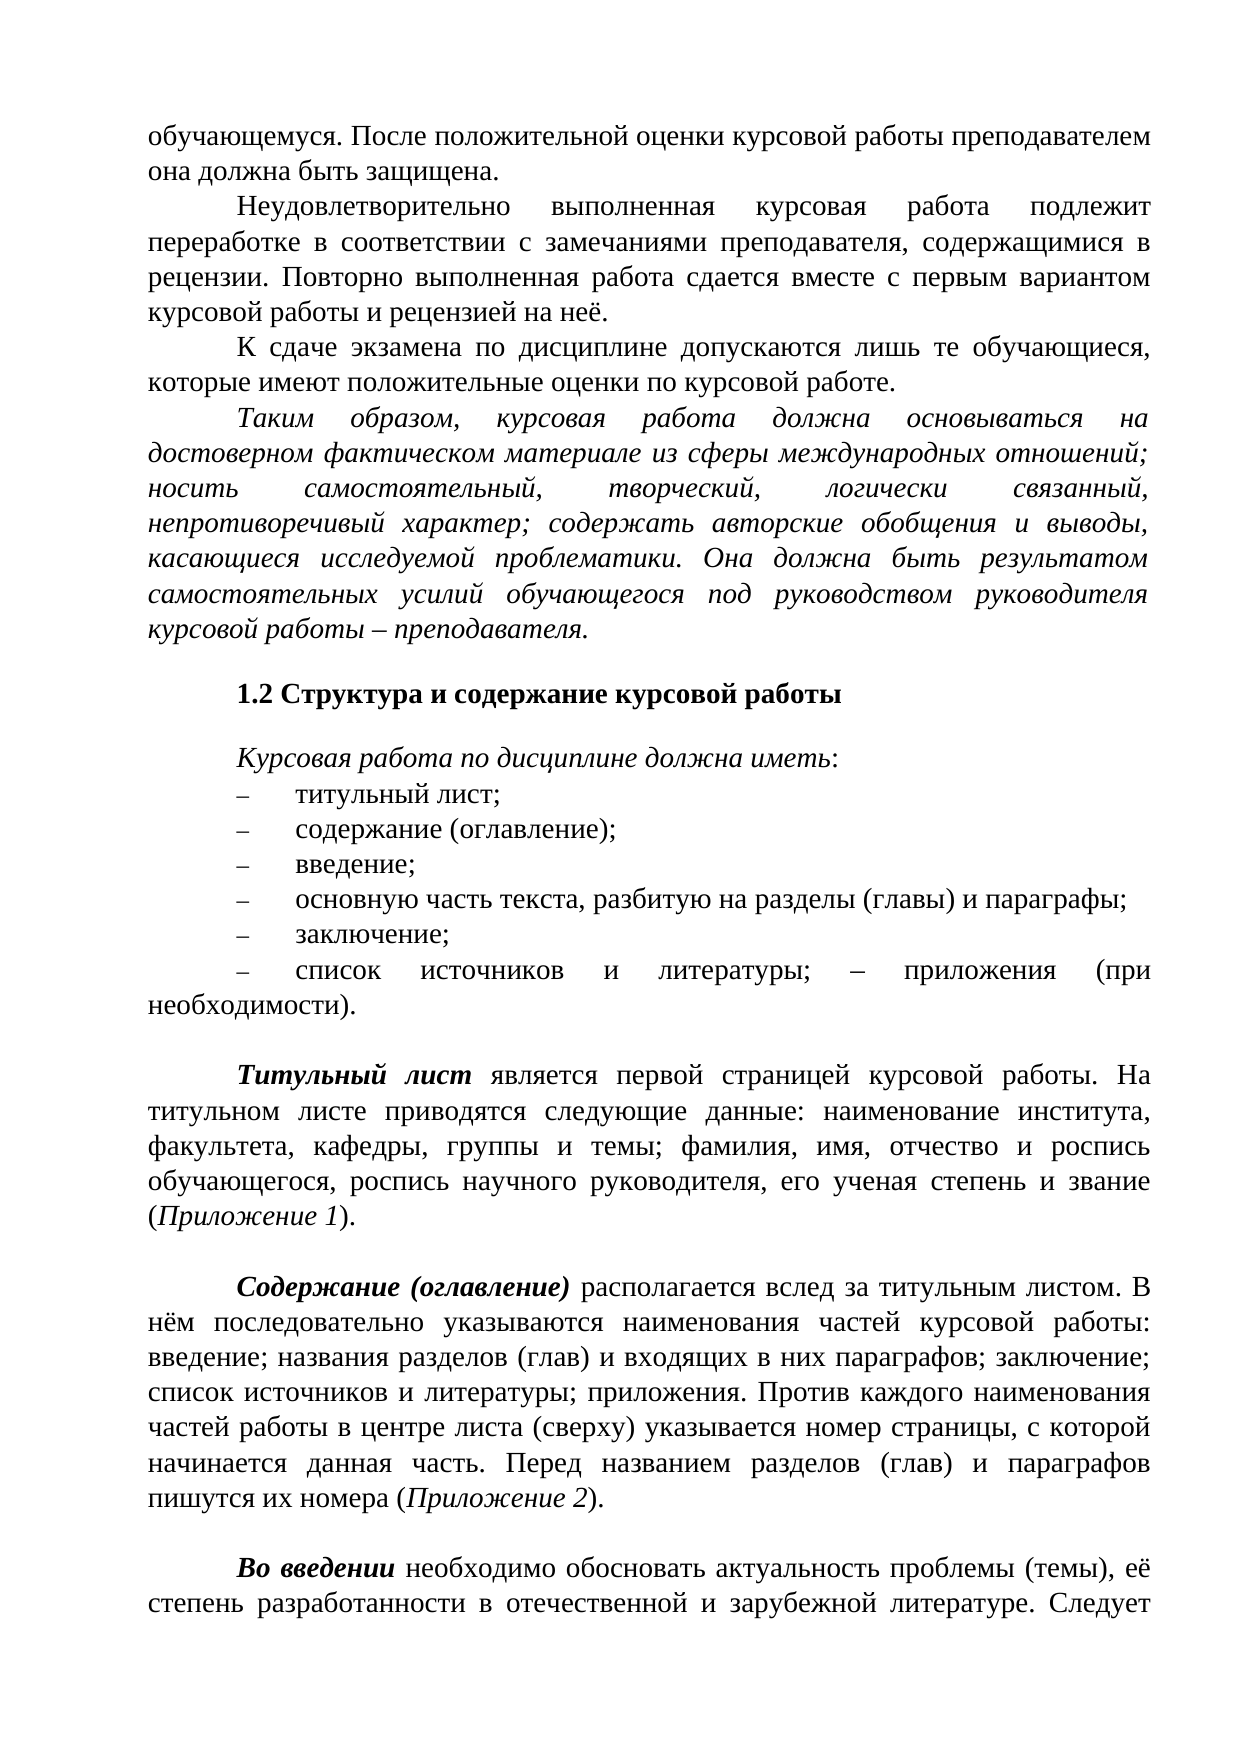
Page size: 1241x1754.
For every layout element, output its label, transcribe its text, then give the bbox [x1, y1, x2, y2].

text Содержание (оглавление) располагается вслед за титульным листом. В нём последовательно указываются наименования частей курсовой работы: введение; названия разделов (глав) и входящих в них параграфов; заключение; список источников и литературы; приложения. Против каждого наименования частей работы в центре листа (сверху) указывается номер страницы, с которой начинается данная часть. Перед названием разделов (глав) и параграфов пишутся их номера (Приложение 2). [148, 1269, 1152, 1513]
list основную часть текста, разбитую на разделы (главы) и параграфы; [148, 881, 1152, 915]
list титульный лист; [148, 776, 1152, 809]
list содержание (оглавление); [148, 811, 1152, 844]
list список источников и литературы; – приложения (при необходимости). [148, 952, 1152, 1021]
text Курсовая работа по дисциплине должна иметь: [148, 741, 1152, 774]
list заключение; [148, 917, 1152, 950]
text Таким образом, курсовая работа должна основываться на достоверном фактическом материале из сферы международных отношений; носить самостоятельный, творческий, логически связанный, непротиворечивый характер; содержать авторские обобщения и выводы, касающиеся исследуемой проблематики. Она должна быть результатом самостоятельных усилий обучающегося под руководством руководителя курсовой работы – преподавателя. [148, 400, 1152, 644]
text 1.2 Структура и содержание курсовой работы [148, 676, 1152, 709]
text Титульный лист является первой страницей курсовой работы. На титульном листе приводятся следующие данные: наименование института, факультета, кафедры, группы и темы; фамилия, имя, отчество и роспись обучающегося, роспись научного руководителя, его ученая степень и звание (Приложение 1). [148, 1057, 1152, 1232]
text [148, 1550, 1152, 1619]
text К сдаче экзамена по дисциплине допускаются лишь те обучающиеся, которые имеют положительные оценки по курсовой работе. [148, 329, 1152, 398]
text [148, 118, 1152, 187]
text Неудовлетворительно выполненная курсовая работа подлежит переработке в соответствии с замечаниями преподавателя, содержащимися в рецензии. Повторно выполненная работа сдается вместе с первым вариантом курсовой работы и рецензией на неё. [148, 188, 1152, 328]
list введение; [148, 846, 1152, 880]
